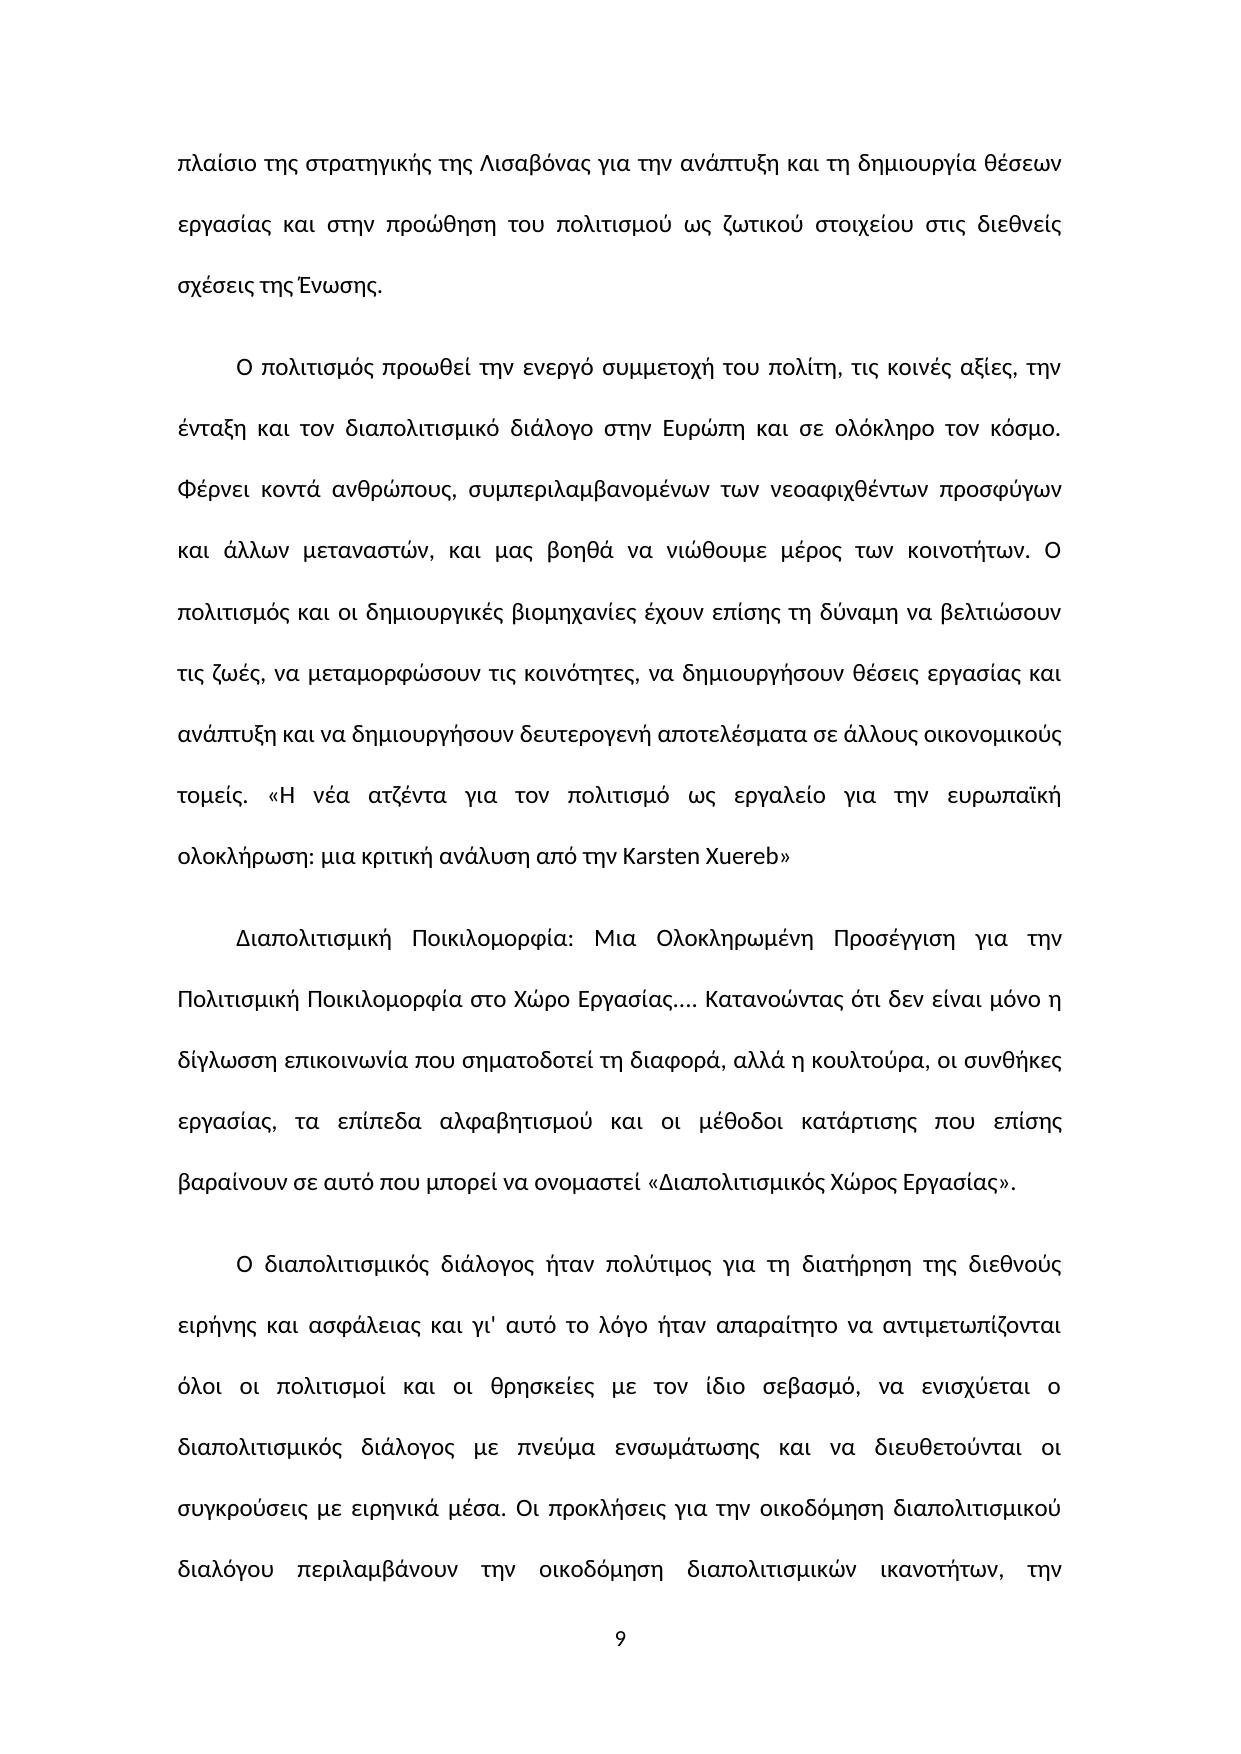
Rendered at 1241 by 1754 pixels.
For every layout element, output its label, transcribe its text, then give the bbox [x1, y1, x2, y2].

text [177, 1248, 1063, 1583]
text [177, 148, 1063, 300]
text Διαπολιτισμική Ποικιλομορφία: Μια Ολοκληρωμένη Προσέγγιση για την Πολιτισμική Ποικιλομορφία στο Χώρο Εργασίας.... Κατανοώντας ότι δεν είναι μόνο η δίγλωσση επικοινωνία που σηματοδοτεί τη διαφορά, αλλά η κουλτούρα, οι συνθήκες εργασίας, τα επίπεδα αλφαβητισμού και οι μέθοδοι κατάρτισης που επίσης βαραίνουν σε αυτό που μπορεί να ονομαστεί «Διαπολιτισμικός Χώρος Εργασίας». [177, 922, 1063, 1196]
text Ο πολιτισμός προωθεί την ενεργό συμμετοχή του πολίτη, τις κοινές αξίες, την ένταξη και τον διαπολιτισμικό διάλογο στην Ευρώπη και σε ολόκληρο τον κόσμο. Φέρνει κοντά ανθρώπους, συμπεριλαμβανομένων των νεοαφιχθέντων προσφύγων και άλλων μεταναστών, και μας βοηθά να νιώθουμε μέρος των κοινοτήτων. Ο πολιτισμός και οι δημιουργικές βιομηχανίες έχουν επίσης τη δύναμη να βελτιώσουν τις ζωές, να μεταμορφώσουν τις κοινότητες, να δημιουργήσουν θέσεις εργασίας και ανάπτυξη και να δημιουργήσουν δευτερογενή αποτελέσματα σε άλλους οικονομικούς τομείς. «Η νέα ατζέντα για τον πολιτισμό ως εργαλείο για την ευρωπαϊκή ολοκλήρωση: μια κριτική ανάλυση από την Karsten Xuereb» [177, 352, 1063, 870]
